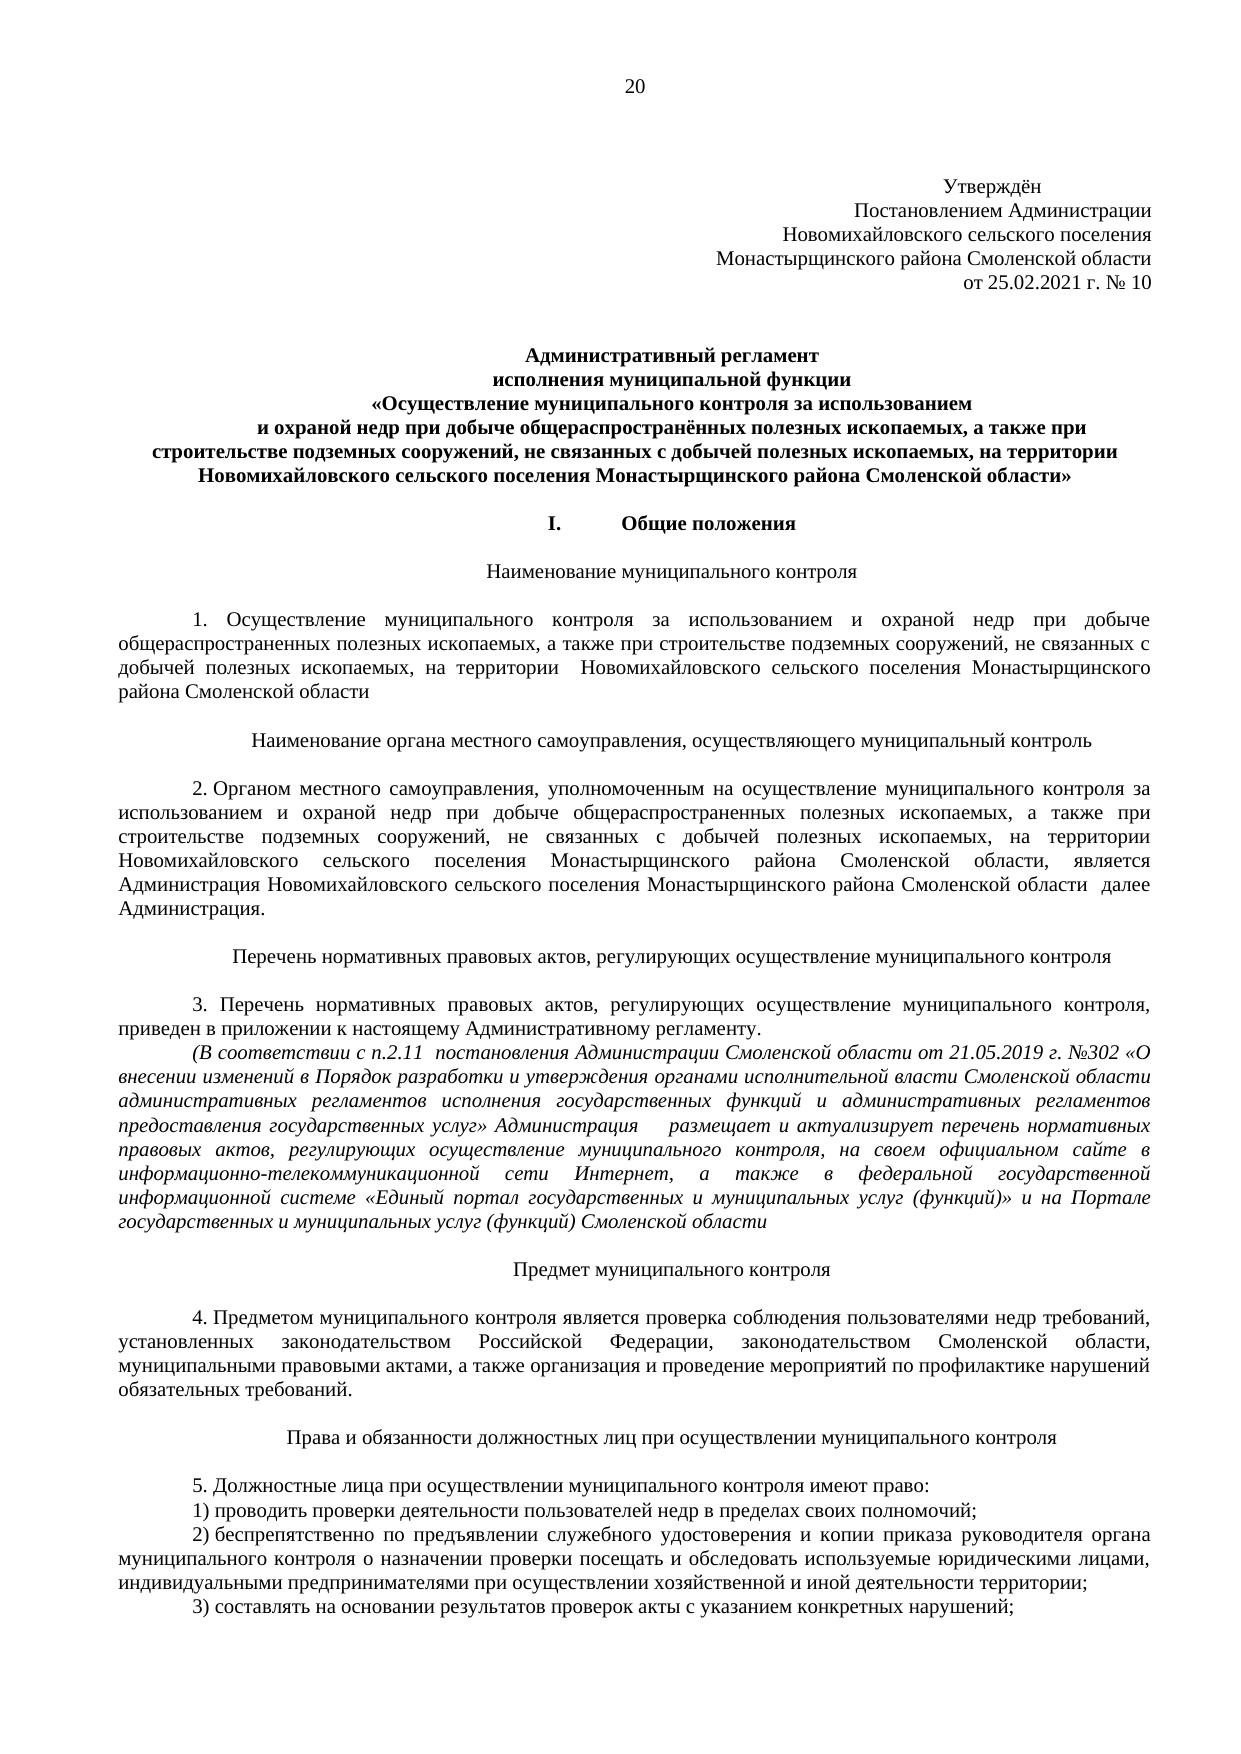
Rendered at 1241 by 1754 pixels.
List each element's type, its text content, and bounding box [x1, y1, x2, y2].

text Перечень нормативных правовых актов, регулирующих осуществление муниципального контроля [118, 944, 1152, 968]
text 3) составлять на основании результатов проверок акты с указанием конкретных нарушений; [118, 1594, 1152, 1618]
text Утверждён [118, 174, 1152, 198]
text Новомихайловского сельского поселения [118, 222, 1152, 246]
text 5. Должностные лица при осуществлении муниципального контроля имеют право: [118, 1473, 1152, 1497]
text Монастырщинского района Смоленской области [118, 246, 1152, 270]
text исполнения муниципальной функции [118, 367, 1152, 391]
list Общие положения [118, 511, 1152, 535]
text Предмет муниципального контроля [118, 1257, 1152, 1281]
text Наименование органа местного самоуправления, осуществляющего муниципальный контроль [118, 727, 1152, 752]
text 1) проводить проверки деятельности пользователей недр в пределах своих полномочий; [118, 1497, 1152, 1522]
text Наименование муниципального контроля [118, 559, 1152, 583]
text «Осуществление муниципального контроля за использованием [118, 391, 1152, 415]
text Права и обязанности должностных лиц при осуществлении муниципального контроля [118, 1425, 1152, 1449]
text 1. Осуществление муниципального контроля за использованием и охраной недр при добыче общераспространенных полезных ископаемых, а также при строительстве подземных сооружений, не связанных с добычей полезных ископаемых, на территории Новомихайловского сельского поселения Монастырщинского района Смоленской области [118, 607, 1152, 703]
text (В соответствии с п.2.11 постановления Администрации Смоленской области от 21.05.2019 г. №302 «О внесении изменений в Порядок разработки и утверждения органами исполнительной власти Смоленской области административных регламентов исполнения государственных функций и административных регламентов предоставления государственных услуг» Администрация размещает и актуализирует перечень нормативных правовых актов, регулирующих осуществление муниципального контроля, на своем официальном сайте в информационно-телекоммуникационной сети Интернет, а также в федеральной государственной информационной системе «Единый портал государственных и муниципальных услуг (функций)» и на Портале государственных и муниципальных услуг (функций) Смоленской области [118, 1040, 1152, 1233]
text Административный регламент [118, 342, 1152, 367]
text 2. Органом местного самоуправления, уполномоченным на осуществление муниципального контроля за использованием и охраной недр при добыче общераспространенных полезных ископаемых, а также при строительстве подземных сооружений, не связанных с добычей полезных ископаемых, на территории Новомихайловского сельского поселения Монастырщинского района Смоленской области, является Администрация Новомихайловского сельского поселения Монастырщинского района Смоленской области далее Администрация. [118, 776, 1152, 920]
text от 25.02.2021 г. № 10 [118, 270, 1152, 294]
text и охраной недр при добыче общераспространённых полезных ископаемых, а также при строительстве подземных сооружений, не связанных с добычей полезных ископаемых, на территории Новомихайловского сельского поселения Монастырщинского района Смоленской области» [118, 415, 1152, 487]
text 4. Предметом муниципального контроля является проверка соблюдения пользователями недр требований, установленных законодательством Российской Федерации, законодательством Смоленской области, муниципальными правовыми актами, а также организация и проведение мероприятий по профилактике нарушений обязательных требований. [118, 1305, 1152, 1401]
text Постановлением Администрации [118, 198, 1152, 222]
text 3. Перечень нормативных правовых актов, регулирующих осуществление муниципального контроля, приведен в приложении к настоящему Административному регламенту. [118, 992, 1152, 1040]
text 2) беспрепятственно по предъявлении служебного удостоверения и копии приказа руководителя органа муниципального контроля о назначении проверки посещать и обследовать используемые юридическими лицами, индивидуальными предпринимателями при осуществлении хозяйственной и иной деятельности территории; [118, 1522, 1152, 1594]
